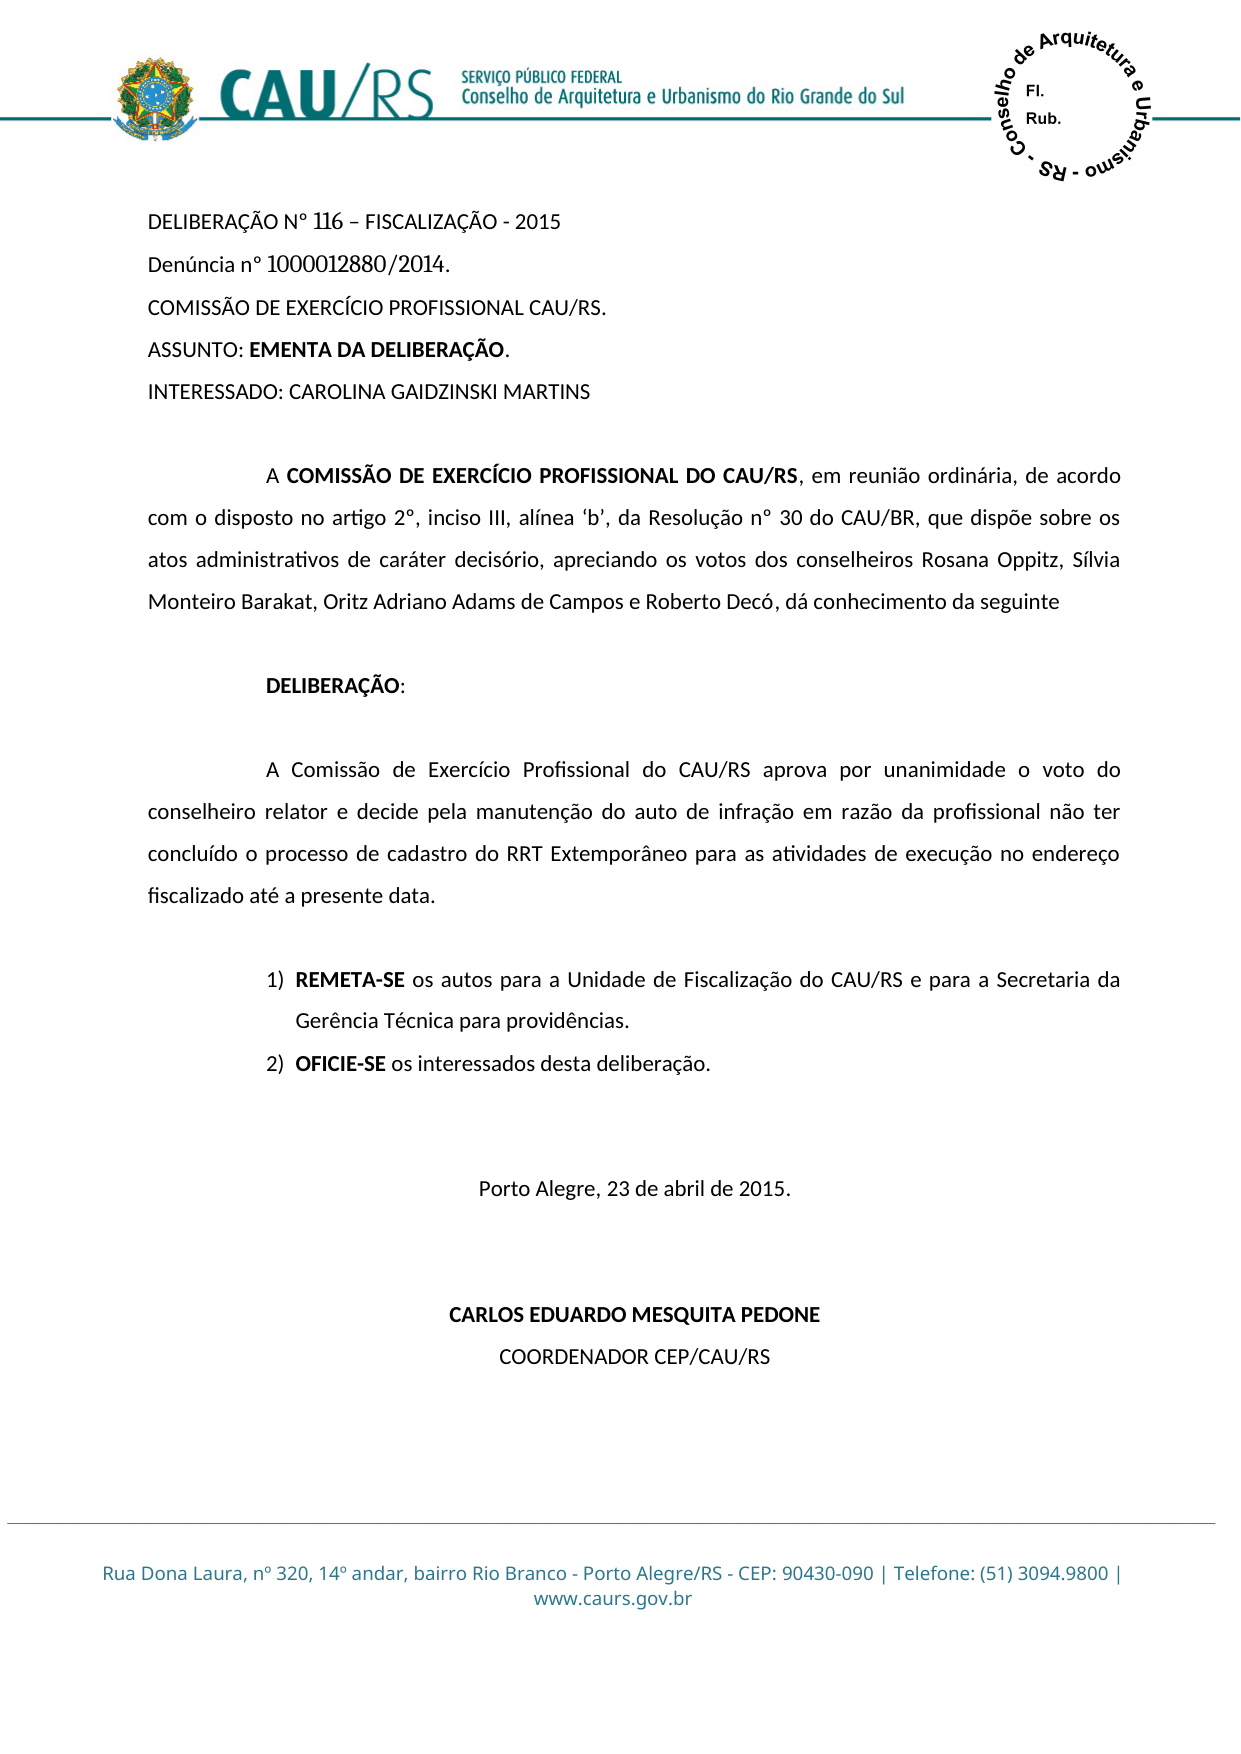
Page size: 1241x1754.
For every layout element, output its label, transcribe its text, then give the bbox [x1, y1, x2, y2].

text Denúncia nº . [148, 250, 1122, 279]
picture [0, 0, 1241, 183]
text A COMISSÃO DE EXERCÍCIO PROFISSIONAL DO CAU/RS, em reunião ordinária, de acordo com o disposto no artigo 2º, inciso III, alínea ‘b’, da Resolução nº 30 do CAU/BR, que dispõe sobre os atos administrativos de caráter decisório, apreciando os votos dos conselheiros Rosana Oppitz, Sílvia Monteiro Barakat, Oritz Adriano Adams de Campos e Roberto Decó, dá conhecimento da seguinte [148, 461, 1122, 615]
list REMETA-SE os autos para a Unidade de Fiscalização do CAU/RS e para a Secretaria da Gerência Técnica para providências. [266, 965, 1122, 1035]
text INTERESSADO: CAROLINA GAIDZINSKI MARTINS [148, 377, 1122, 405]
text DELIBERAÇÃO: [148, 671, 1122, 699]
text A Comissão de Exercício Profissional do CAU/RS aprova por unanimidade o voto do conselheiro relator e decide pela manutenção do auto de infração em razão da profissional não ter concluído o processo de cadastro do RRT Extemporâneo para as atividades de execução no endereço fiscalizado até a presente data. [148, 755, 1122, 909]
text COMISSÃO DE EXERCÍCIO PROFISSIONAL CAU/RS. [148, 293, 1122, 321]
list OFICIE-SE os interessados desta deliberação. [266, 1049, 1122, 1077]
text DELIBERAÇÃO Nº – FISCALIZAÇÃO - 2015 [148, 207, 1122, 236]
text Porto Alegre,. [148, 1174, 1122, 1203]
text CARLOS EDUARDO MESQUITA PEDONE [148, 1301, 1122, 1328]
text COORDENADOR CEP/CAU/RS [148, 1342, 1122, 1371]
text ASSUNTO: EMENTA DA DELIBERAÇÃO. [148, 335, 1122, 363]
